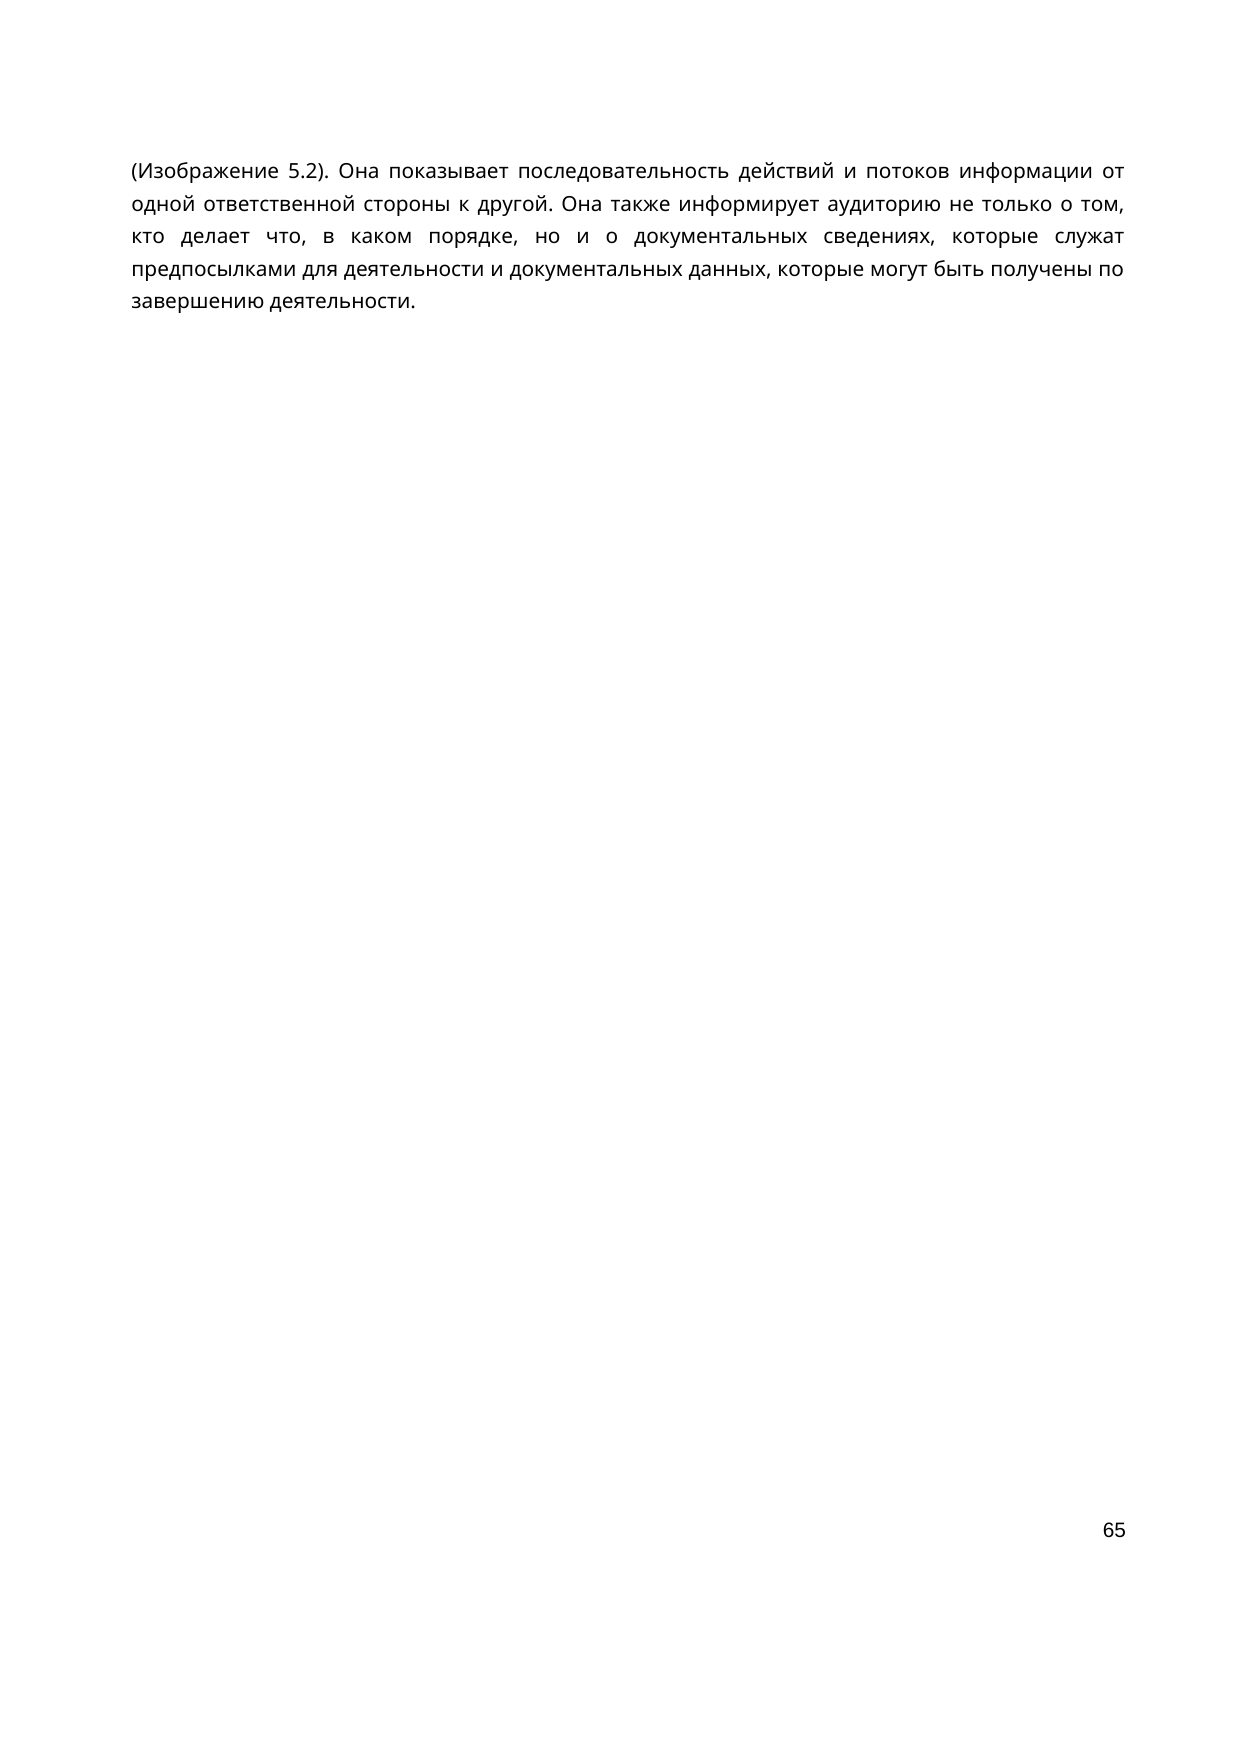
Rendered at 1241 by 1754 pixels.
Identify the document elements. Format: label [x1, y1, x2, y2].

text [131, 156, 1126, 315]
